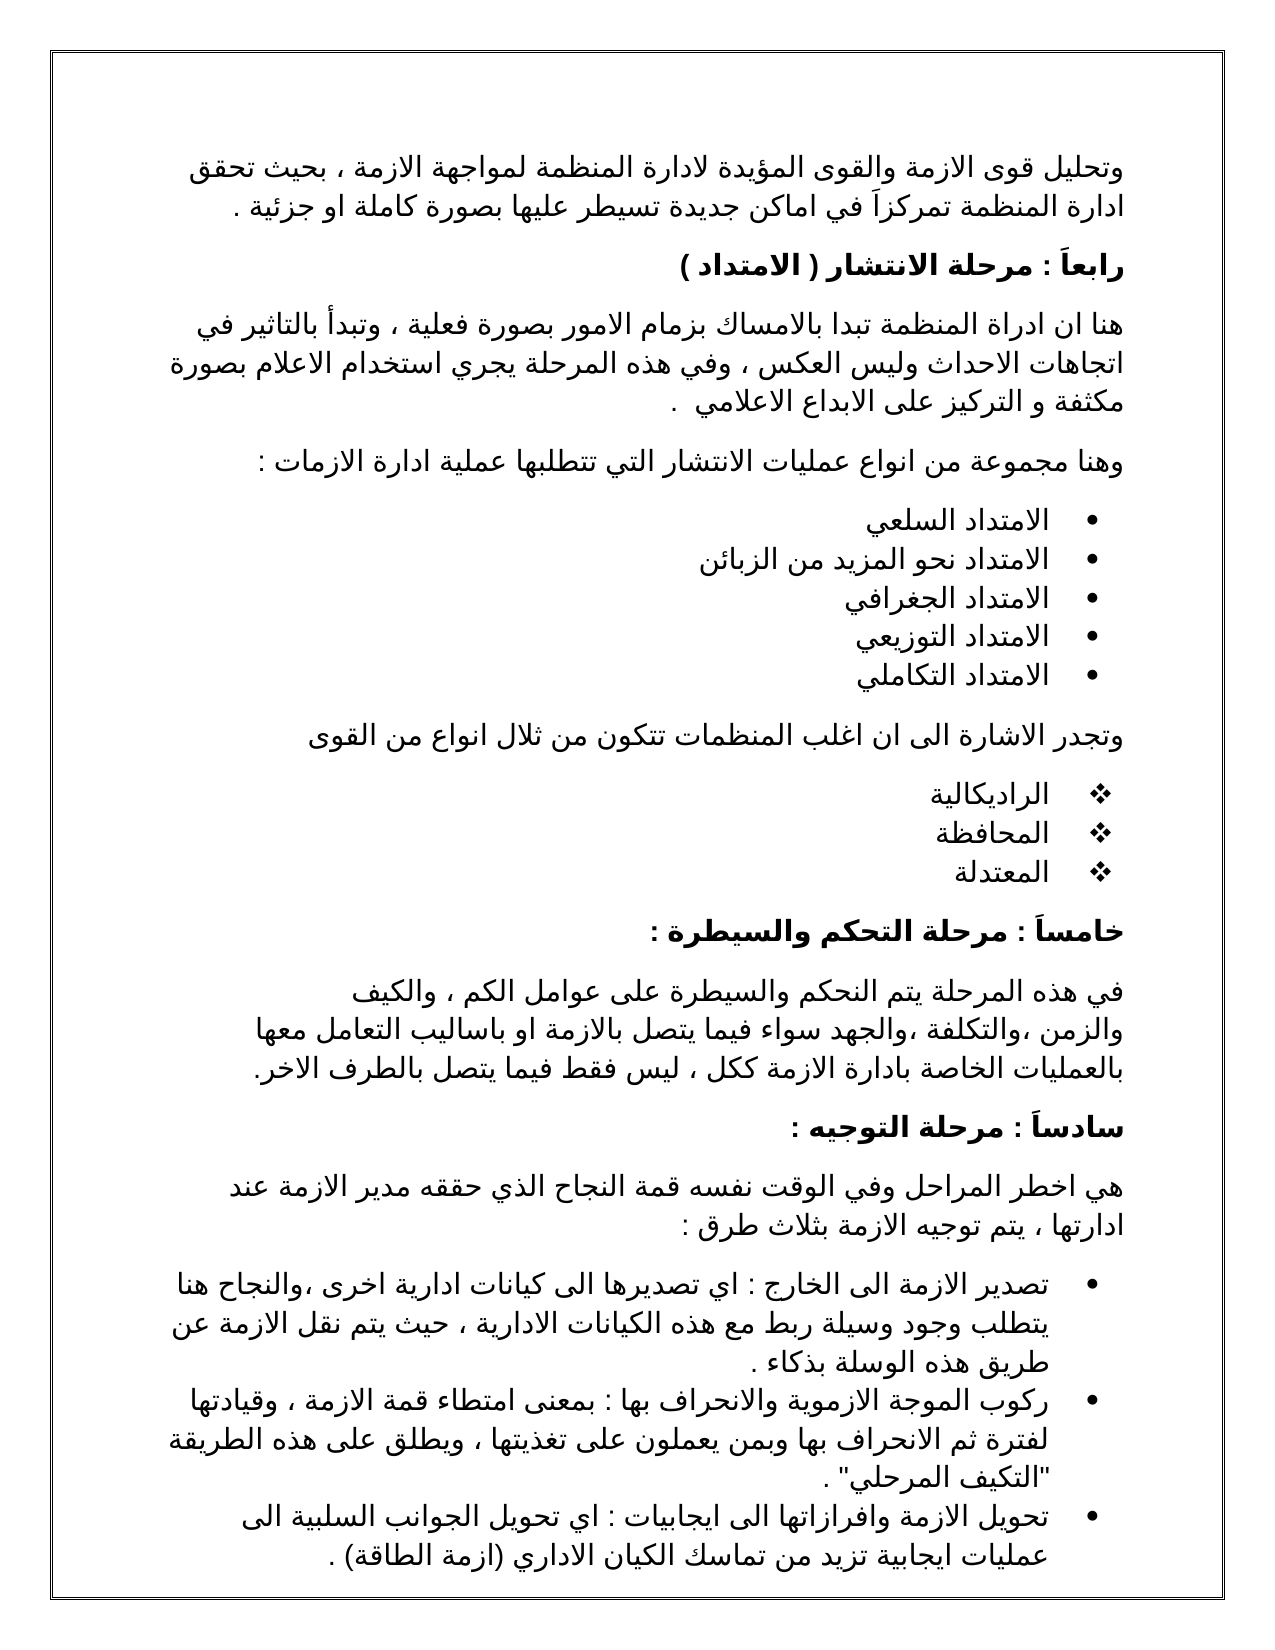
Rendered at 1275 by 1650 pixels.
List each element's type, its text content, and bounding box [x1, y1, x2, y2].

list الامتداد السلعي [150, 503, 1087, 537]
list الامتداد التكاملي [150, 658, 1087, 692]
text سادساَ : مرحلة التوجيه : [150, 1110, 1125, 1143]
text خامساَ : مرحلة التحكم والسيطرة : [150, 914, 1125, 948]
list الامتداد نحو المزيد من الزبائن [150, 542, 1087, 576]
text وتجدر الاشارة الى ان اغلب المنظمات تتكون من ثلال انواع من القوى [150, 718, 1125, 751]
text هنا ان ادراة المنظمة تبدا بالامساك بزمام الامور بصورة فعلية ، وتبدأ بالتاثير في اتجاهات الاحداث وليس العكس ، وفي هذه المرحلة يجري استخدام الاعلام بصورة مكثفة و التركيز على الابداع الاعلامي . [150, 307, 1125, 418]
text هي اخطر المراحل وفي الوقت نفسه قمة النجاح الذي حققه مدير الازمة عند ادارتها ، يتم توجيه الازمة بثلاث طرق : [150, 1169, 1125, 1241]
list الامتداد التوزيعي [150, 619, 1087, 653]
list الراديكالية [150, 777, 1087, 811]
list تصدير الازمة الى الخارج : اي تصديرها الى كيانات ادارية اخرى ،والنجاح هنا يتطلب وجود وسيلة ربط مع هذه الكيانات الادارية ، حيث يتم نقل الازمة عن طريق هذه الوسلة بذكاء . [150, 1267, 1087, 1378]
list تحويل الازمة وافرازاتها الى ايجابيات : اي تحويل الجوانب السلبية الى عمليات ايجابية تزيد من تماسك الكيان الاداري (ازمة الطاقة) . [150, 1499, 1087, 1571]
text وهنا مجموعة من انواع عمليات الانتشار التي تتطلبها عملية ادارة الازمات : [150, 444, 1125, 477]
list ركوب الموجة الازموية والانحراف بها : بمعنى امتطاء قمة الازمة ، وقيادتها لفترة ثم الانحراف بها وبمن يعملون على تغذيتها ، ويطلق على هذه الطريقة "التكيف المرحلي" . [150, 1383, 1087, 1494]
list المحافظة [150, 816, 1087, 849]
text في هذه المرحلة يتم النحكم والسيطرة على عوامل الكم ، والكيف والزمن ،والتكلفة ،والجهد سواء فيما يتصل بالازمة او باساليب التعامل معها بالعمليات الخاصة بادارة الازمة ككل ، ليس فقط فيما يتصل بالطرف الاخر. [150, 973, 1125, 1084]
text رابعاَ : مرحلة الانتشار ( الامتداد ) [150, 248, 1125, 281]
list المعتدلة [150, 854, 1087, 888]
list الامتداد الجغرافي [150, 581, 1087, 614]
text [150, 150, 1125, 222]
